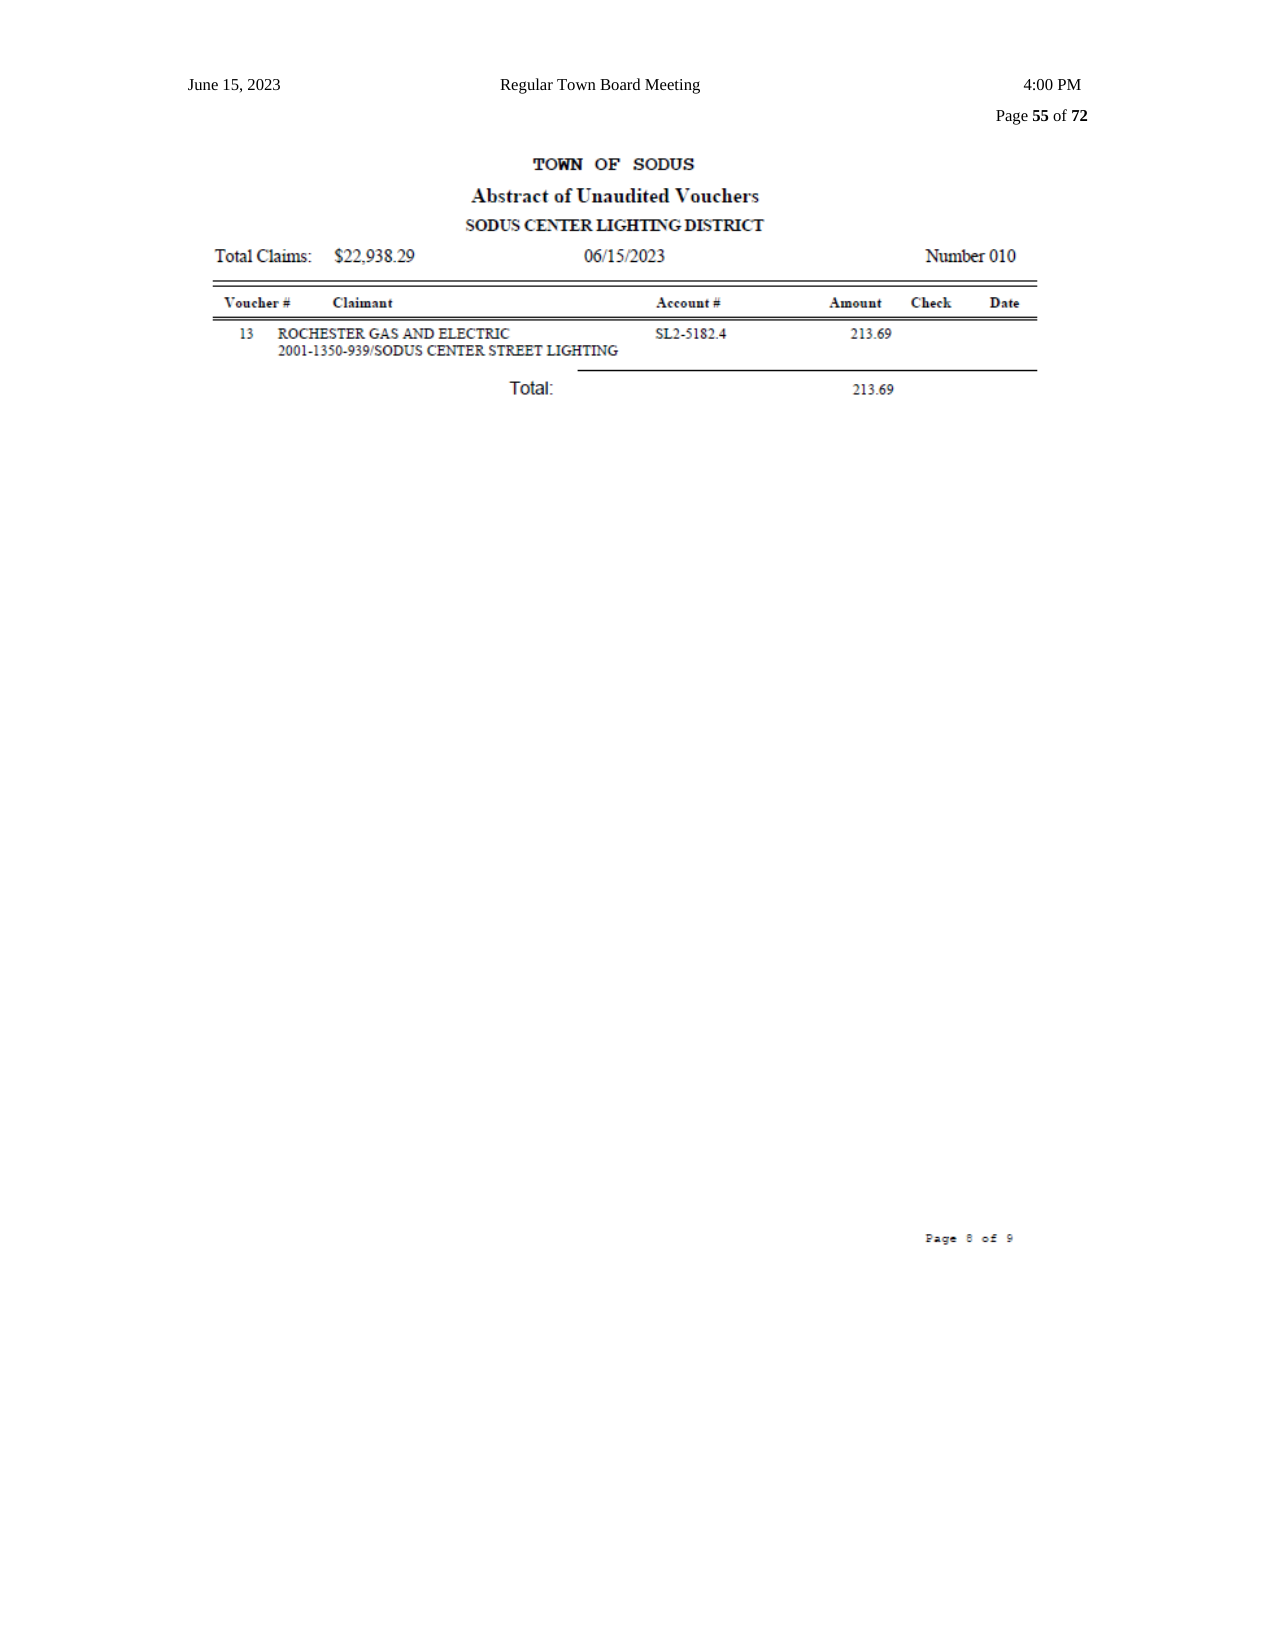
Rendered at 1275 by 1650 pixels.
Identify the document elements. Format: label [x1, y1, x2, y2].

picture [187, 152, 1088, 1272]
